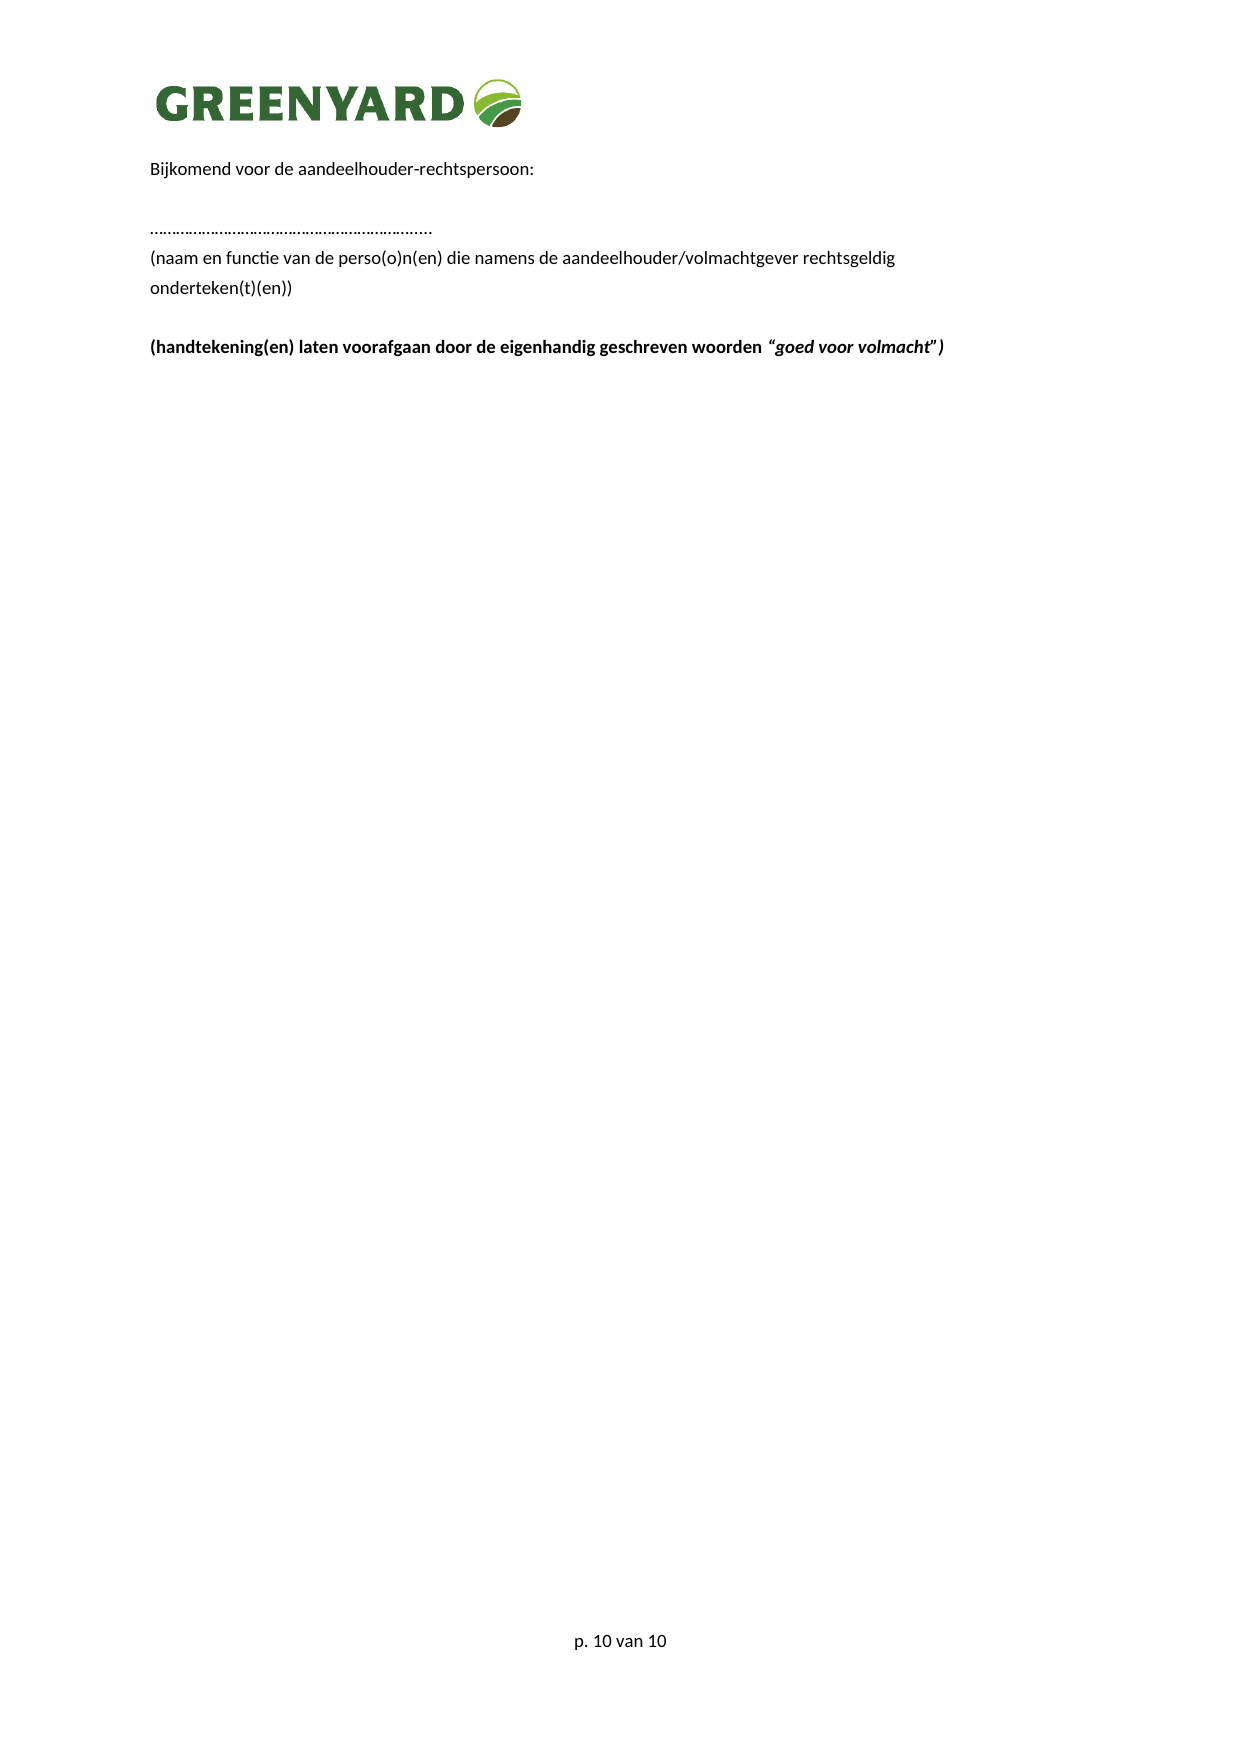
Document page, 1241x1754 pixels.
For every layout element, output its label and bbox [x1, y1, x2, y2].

picture [150, 73, 522, 129]
table_header [139, 157, 1025, 366]
